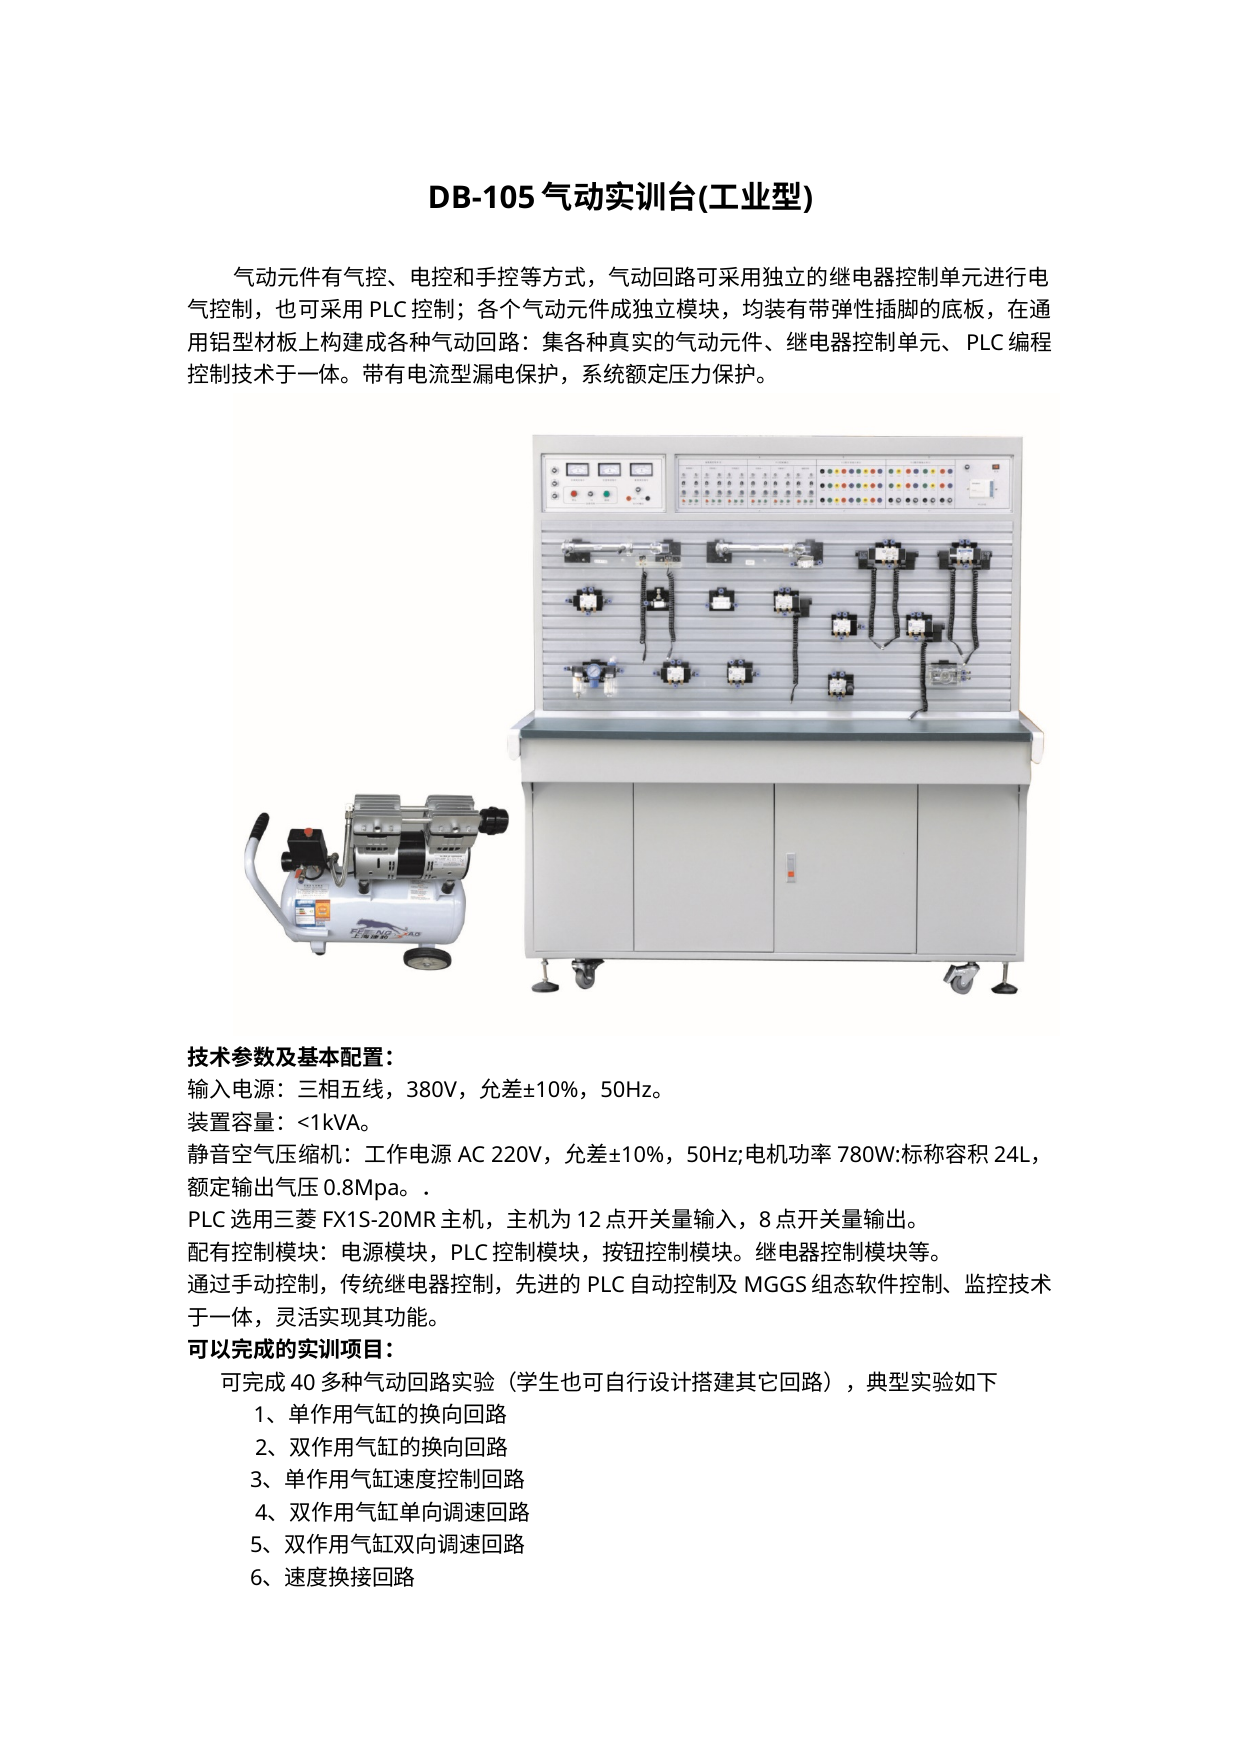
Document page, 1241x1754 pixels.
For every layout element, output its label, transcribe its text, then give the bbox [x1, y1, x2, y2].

text 1、单作用气缸的换向回路 [187, 1397, 1053, 1429]
text 可完成40多种气动回路实验（学生也可自行设计搭建其它回路），典型实验如下 [187, 1364, 1053, 1397]
text 配有控制模块：电源模块，PLC控制模块，按钮控制模块。继电器控制模块等。 [187, 1234, 1053, 1267]
text 装置容量：<1kVA。 [187, 1104, 1053, 1137]
text 气动元件有气控、电控和手控等方式，气动回路可采用独立的继电器控制单元进行电气控制，也可采用PLC控制；各个气动元件成独立模块，均装有带弹性插脚的底板，在通用铝型材板上构建成各种气动回路：集各种真实的气动元件、继电器控制单元、PLC编程控制技术于一体。带有电流型漏电保护，系统额定压力保护。 [187, 259, 1053, 389]
text 2、双作用气缸的换向回路 [187, 1429, 1053, 1462]
text 可以完成的实训项目： [187, 1332, 1053, 1364]
text 通过手动控制，传统继电器控制，先进的PLC自动控制及MGGS组态软件控制、监控技术于一体，灵活实现其功能。 [187, 1267, 1053, 1332]
text DB-105气动实训台(工业型) [187, 162, 1053, 227]
text 输入电源：三相五线，380V，允差±10%，50Hz。 [187, 1072, 1053, 1104]
text 3、单作用气缸速度控制回路 [187, 1462, 1053, 1494]
text 技术参数及基本配置： [187, 1039, 1053, 1072]
text PLC选用三菱FX1S-20MR主机，主机为12点开关量输入，8点开关量输出。 [187, 1202, 1053, 1234]
text 6、速度换接回路 [187, 1559, 1053, 1592]
text 5、双作用气缸双向调速回路 [187, 1527, 1053, 1559]
picture [232, 393, 1061, 1036]
text 静音空气压缩机：工作电源AC 220V，允差±10%，50Hz;电机功率780W:标称容积24L，额定输出气压0.8Mpa。． [187, 1137, 1053, 1202]
text 4、双作用气缸单向调速回路 [187, 1494, 1053, 1527]
